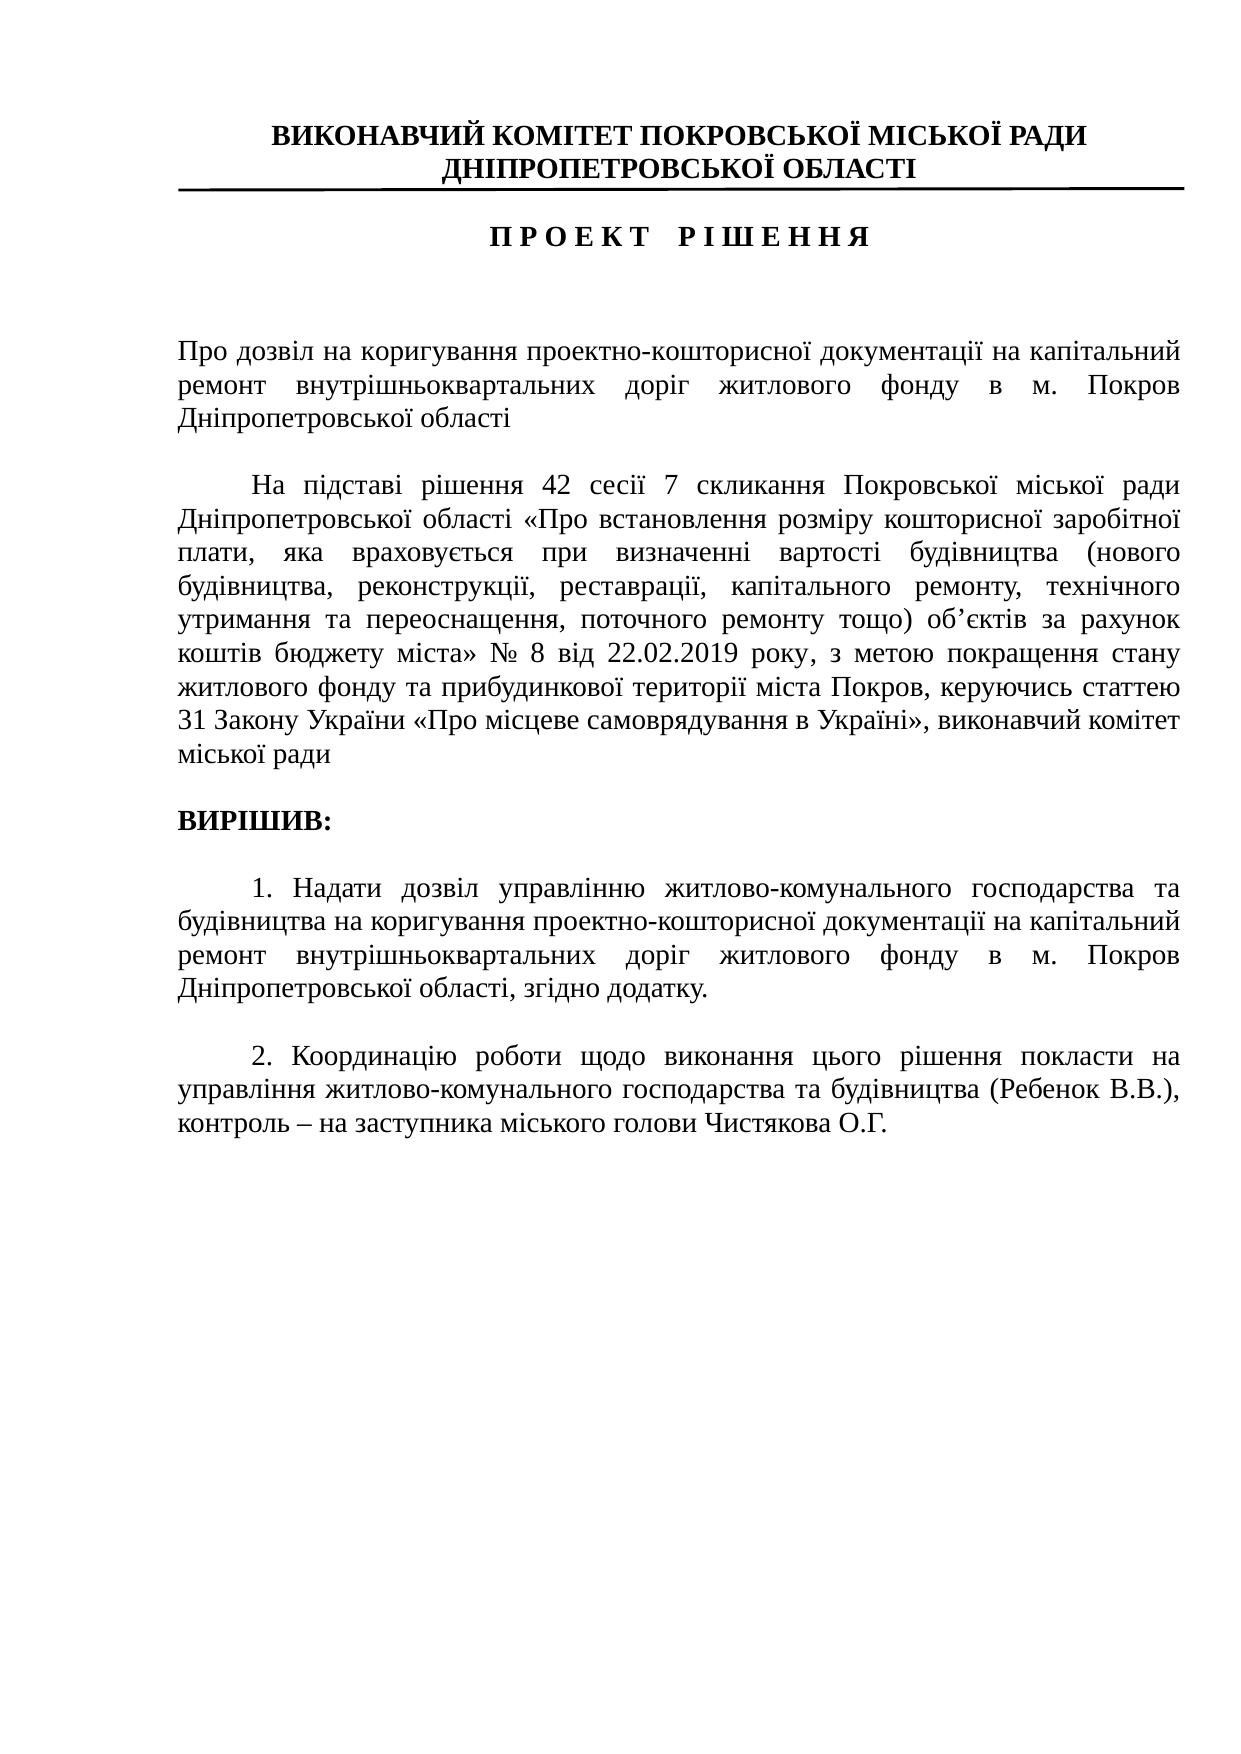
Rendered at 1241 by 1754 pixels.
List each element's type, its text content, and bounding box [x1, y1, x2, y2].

text 1. Надати дозвіл управлінню житлово-комунального господарства та будівництва на коригування проектно-кошторисної документації на капітальний ремонт внутрішньоквартальних доріг житлового фонду в м. Покров Дніпропетровської області, згідно додатку. [177, 870, 1181, 1004]
text ВИРІШИВ: [177, 803, 1181, 836]
text На підставі рішення 42 сесії 7 скликання Покровської міської ради Дніпропетровської області «Про встановлення розміру кошторисної заробітної плати, яка враховується при визначенні вартості будівництва (нового будівництва, реконструкції, реставрації, капітального ремонту, технічного утримання та переоснащення, поточного ремонту тощо) об’єктів за рахунок коштів бюджету міста» № 8 від 22.02.2019 року, з метою покращення стану житлового фонду та прибудинкової території міста Покров, керуючись статтею 31 Закону України «Про місцеве самоврядування в Україні», виконавчий комітет міської ради [177, 467, 1181, 769]
text ВИКОНАВЧИЙ КОМІТЕТ ПОКРОВСЬКОЇ МІСЬКОЇ РАДИ [177, 118, 1181, 152]
text ДНІПРОПЕТРОВСЬКОЇ ОБЛАСТІ [177, 152, 1181, 185]
text 2. Координацію роботи щодо виконання цього рішення покласти на управління житлово-комунального господарства та будівництва (Ребенок В.В.), контроль – на заступника міського голови Чистякова О.Г. [177, 1038, 1181, 1138]
text П Р О Е К Т Р І Ш Е Н Н Я [177, 219, 1181, 252]
text Про дозвіл на коригування проектно-кошторисної документації на капітальний ремонт внутрішньоквартальних доріг житлового фонду в м. Покров Дніпропетровської області [177, 333, 1181, 434]
